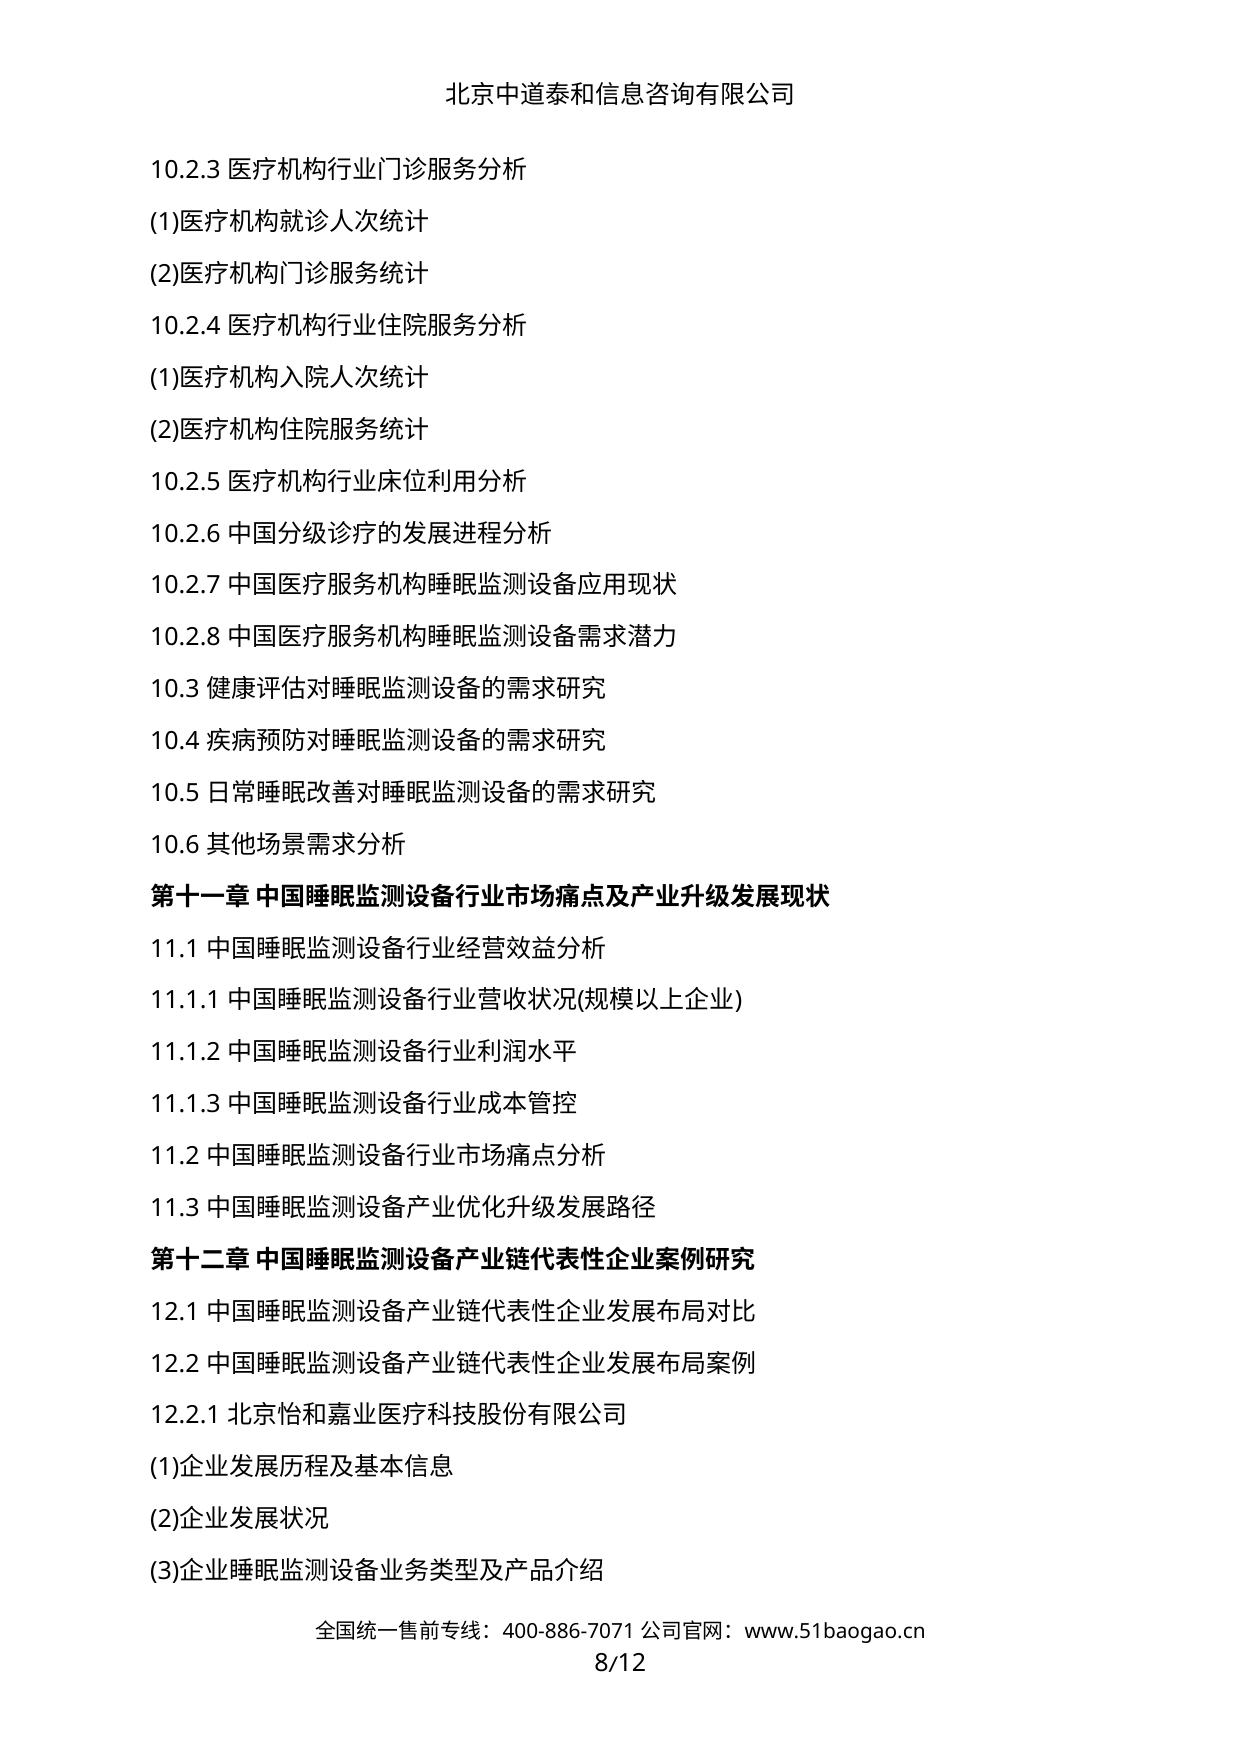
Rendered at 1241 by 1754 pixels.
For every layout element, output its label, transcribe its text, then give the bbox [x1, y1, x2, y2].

text 10.4 疾病预防对睡眠监测设备的需求研究 [150, 721, 1090, 757]
text 11.1.2 中国睡眠监测设备行业利润水平 [150, 1032, 1090, 1068]
text 10.2.4 医疗机构行业住院服务分析 [150, 306, 1090, 342]
text 10.3 健康评估对睡眠监测设备的需求研究 [150, 669, 1090, 705]
text (3)企业睡眠监测设备业务类型及产品介绍 [150, 1551, 1090, 1587]
text (1)医疗机构入院人次统计 [150, 357, 1090, 394]
text 10.2.3 医疗机构行业门诊服务分析 [150, 150, 1090, 186]
text (2)医疗机构住院服务统计 [150, 409, 1090, 446]
text 12.2.1 北京怡和嘉业医疗科技股份有限公司 [150, 1395, 1090, 1431]
text 11.2 中国睡眠监测设备行业市场痛点分析 [150, 1136, 1090, 1172]
text (1)企业发展历程及基本信息 [150, 1447, 1090, 1483]
text 11.1.3 中国睡眠监测设备行业成本管控 [150, 1084, 1090, 1120]
text 10.2.5 医疗机构行业床位利用分析 [150, 461, 1090, 497]
text (1)医疗机构就诊人次统计 [150, 202, 1090, 238]
text 11.1 中国睡眠监测设备行业经营效益分析 [150, 928, 1090, 964]
text 11.1.1 中国睡眠监测设备行业营收状况(规模以上企业) [150, 980, 1090, 1016]
text 12.2 中国睡眠监测设备产业链代表性企业发展布局案例 [150, 1343, 1090, 1379]
text (2)医疗机构门诊服务统计 [150, 254, 1090, 290]
text 10.2.8 中国医疗服务机构睡眠监测设备需求潜力 [150, 617, 1090, 653]
text 10.5 日常睡眠改善对睡眠监测设备的需求研究 [150, 772, 1090, 809]
text 11.3 中国睡眠监测设备产业优化升级发展路径 [150, 1187, 1090, 1224]
text 第十二章 中国睡眠监测设备产业链代表性企业案例研究 [150, 1239, 1090, 1276]
text 10.2.7 中国医疗服务机构睡眠监测设备应用现状 [150, 565, 1090, 601]
text 第十一章 中国睡眠监测设备行业市场痛点及产业升级发展现状 [150, 876, 1090, 912]
text (2)企业发展状况 [150, 1499, 1090, 1535]
text 10.2.6 中国分级诊疗的发展进程分析 [150, 513, 1090, 549]
text 12.1 中国睡眠监测设备产业链代表性企业发展布局对比 [150, 1291, 1090, 1327]
text 10.6 其他场景需求分析 [150, 824, 1090, 861]
